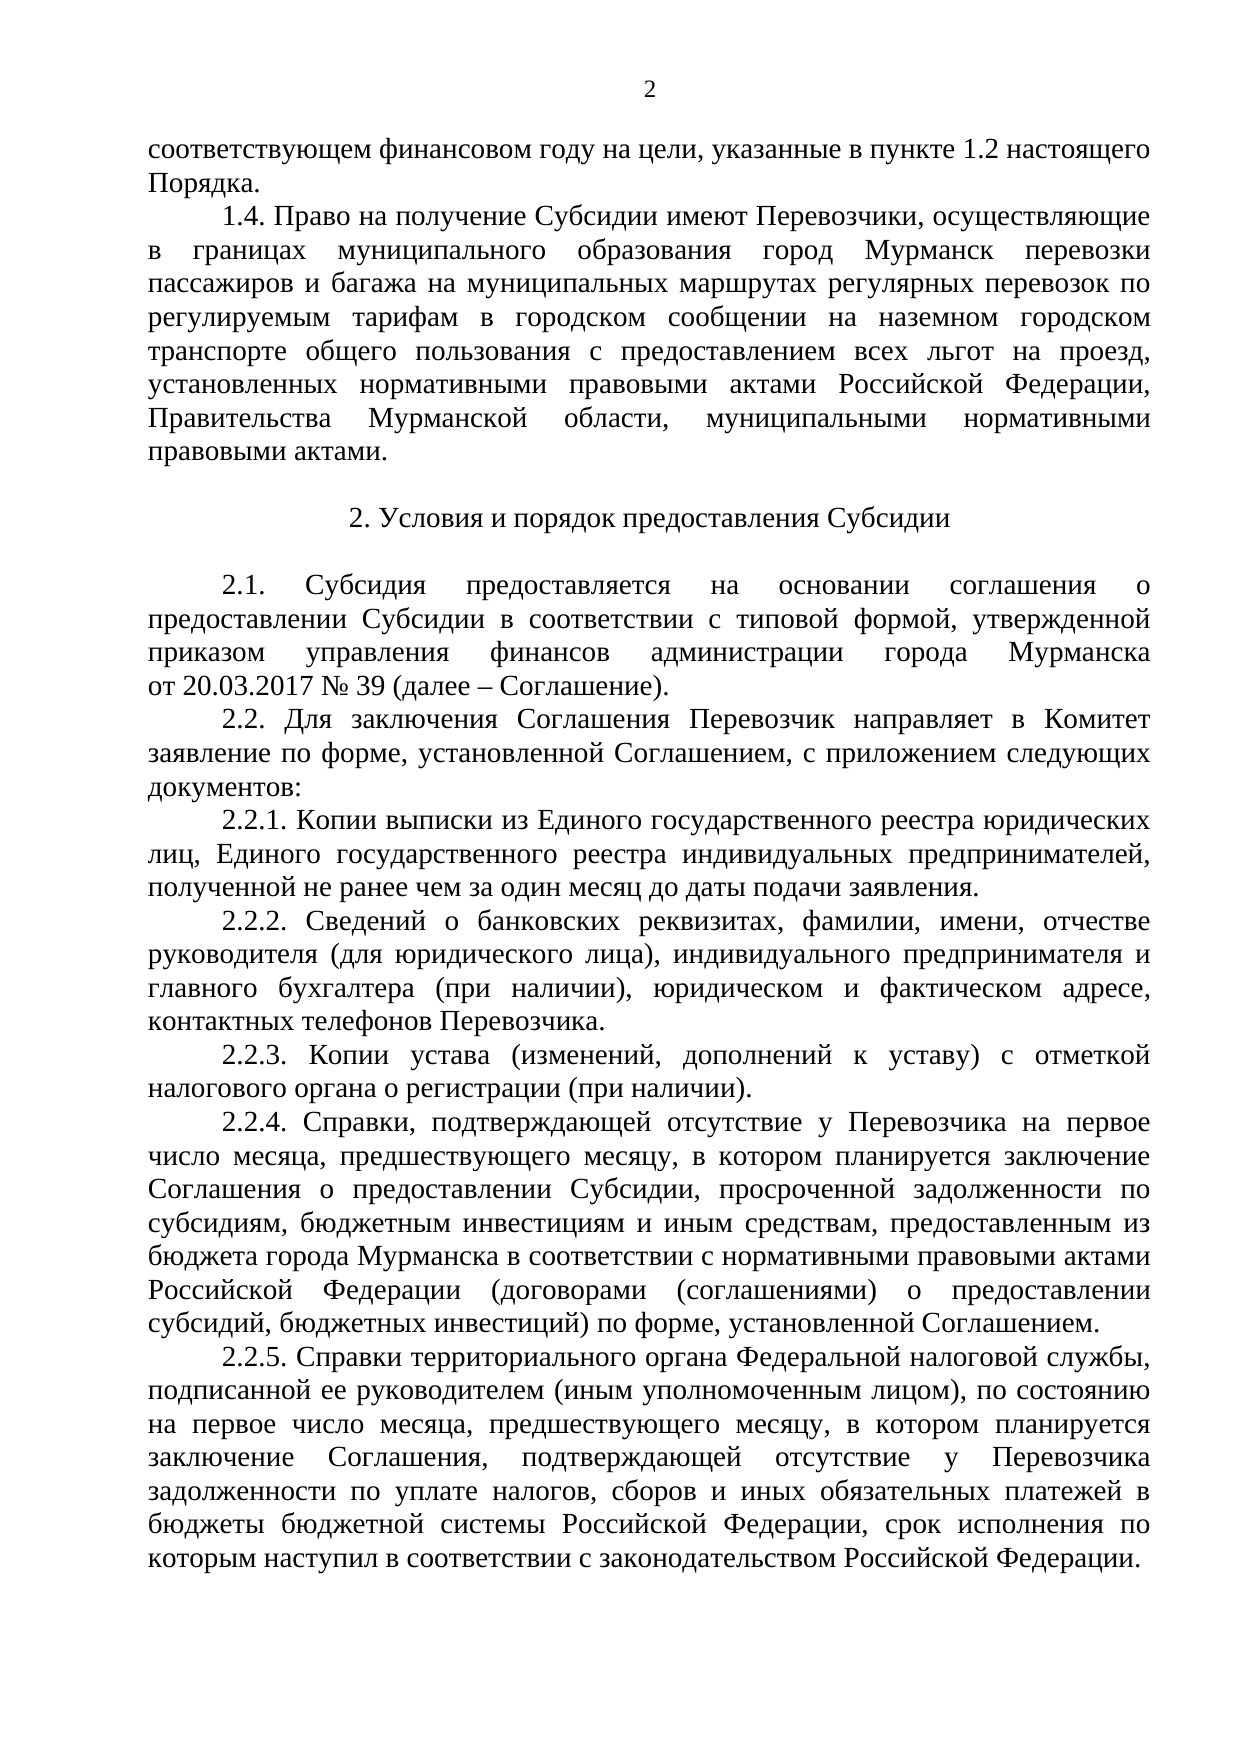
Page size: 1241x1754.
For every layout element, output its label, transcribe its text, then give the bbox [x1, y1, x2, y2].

text 2.2.1. Копии выписки из Единого государственного реестра юридических лиц, Единого государственного реестра индивидуальных предпринимателей, полученной не ранее чем за один месяц до даты подачи заявления. [148, 802, 1152, 903]
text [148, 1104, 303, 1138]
list 2. Условия и порядок предоставления Субсидии [148, 500, 1152, 534]
list 2.2. Для заключения Соглашения Перевозчик направляет в Комитет заявление по форме, установленной Соглашением, с приложением следующих документов: [148, 702, 1152, 802]
text 2.2.3. Копии устава (изменений, дополнений к уставу) с отметкой налогового органа о регистрации (при наличии). [148, 1037, 1152, 1104]
list 1.4. Право на получение Субсидии имеют Перевозчики, осуществляющие в границах муниципального образования город Мурманск перевозки пассажиров и багажа на муниципальных маршрутах регулярных перевозок по регулируемым тарифам в городском сообщении на наземном городском транспорте общего пользования с предоставлением всех льгот на проезд, установленных нормативными правовыми актами Российской Федерации, Правительства Мурманской области, муниципальными нормативными правовыми актами. [148, 198, 1152, 467]
text 2.2.5. Справки территориального органа Федеральной налоговой службы, подписанной ее руководителем (иным уполномоченным лицом), по состоянию на первое число месяца, предшествующего месяцу, в котором планируется заключение Соглашения, подтверждающей отсутствие у Перевозчика задолженности по уплате налогов, сборов и иных обязательных платежей в бюджеты бюджетной системы Российской Федерации, срок исполнения по которым наступил в соответствии с законодательством Российской Федерации. [148, 1339, 1152, 1574]
text 2.2.2. Сведений о банковских реквизитах, фамилии, имени, отчестве руководителя (для юридического лица), индивидуального предпринимателя и главного бухгалтера (при наличии), юридическом и фактическом адресе, контактных телефонов Перевозчика. [148, 903, 1152, 1037]
list 2.1. Субсидия предоставляется на основании соглашения о предоставлении Субсидии в соответствии с типовой формой, утвержденной приказом управления финансов администрации города Мурманска от 20.03.2017 № 39 (далее – Соглашение). [148, 567, 1152, 702]
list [148, 131, 1152, 198]
